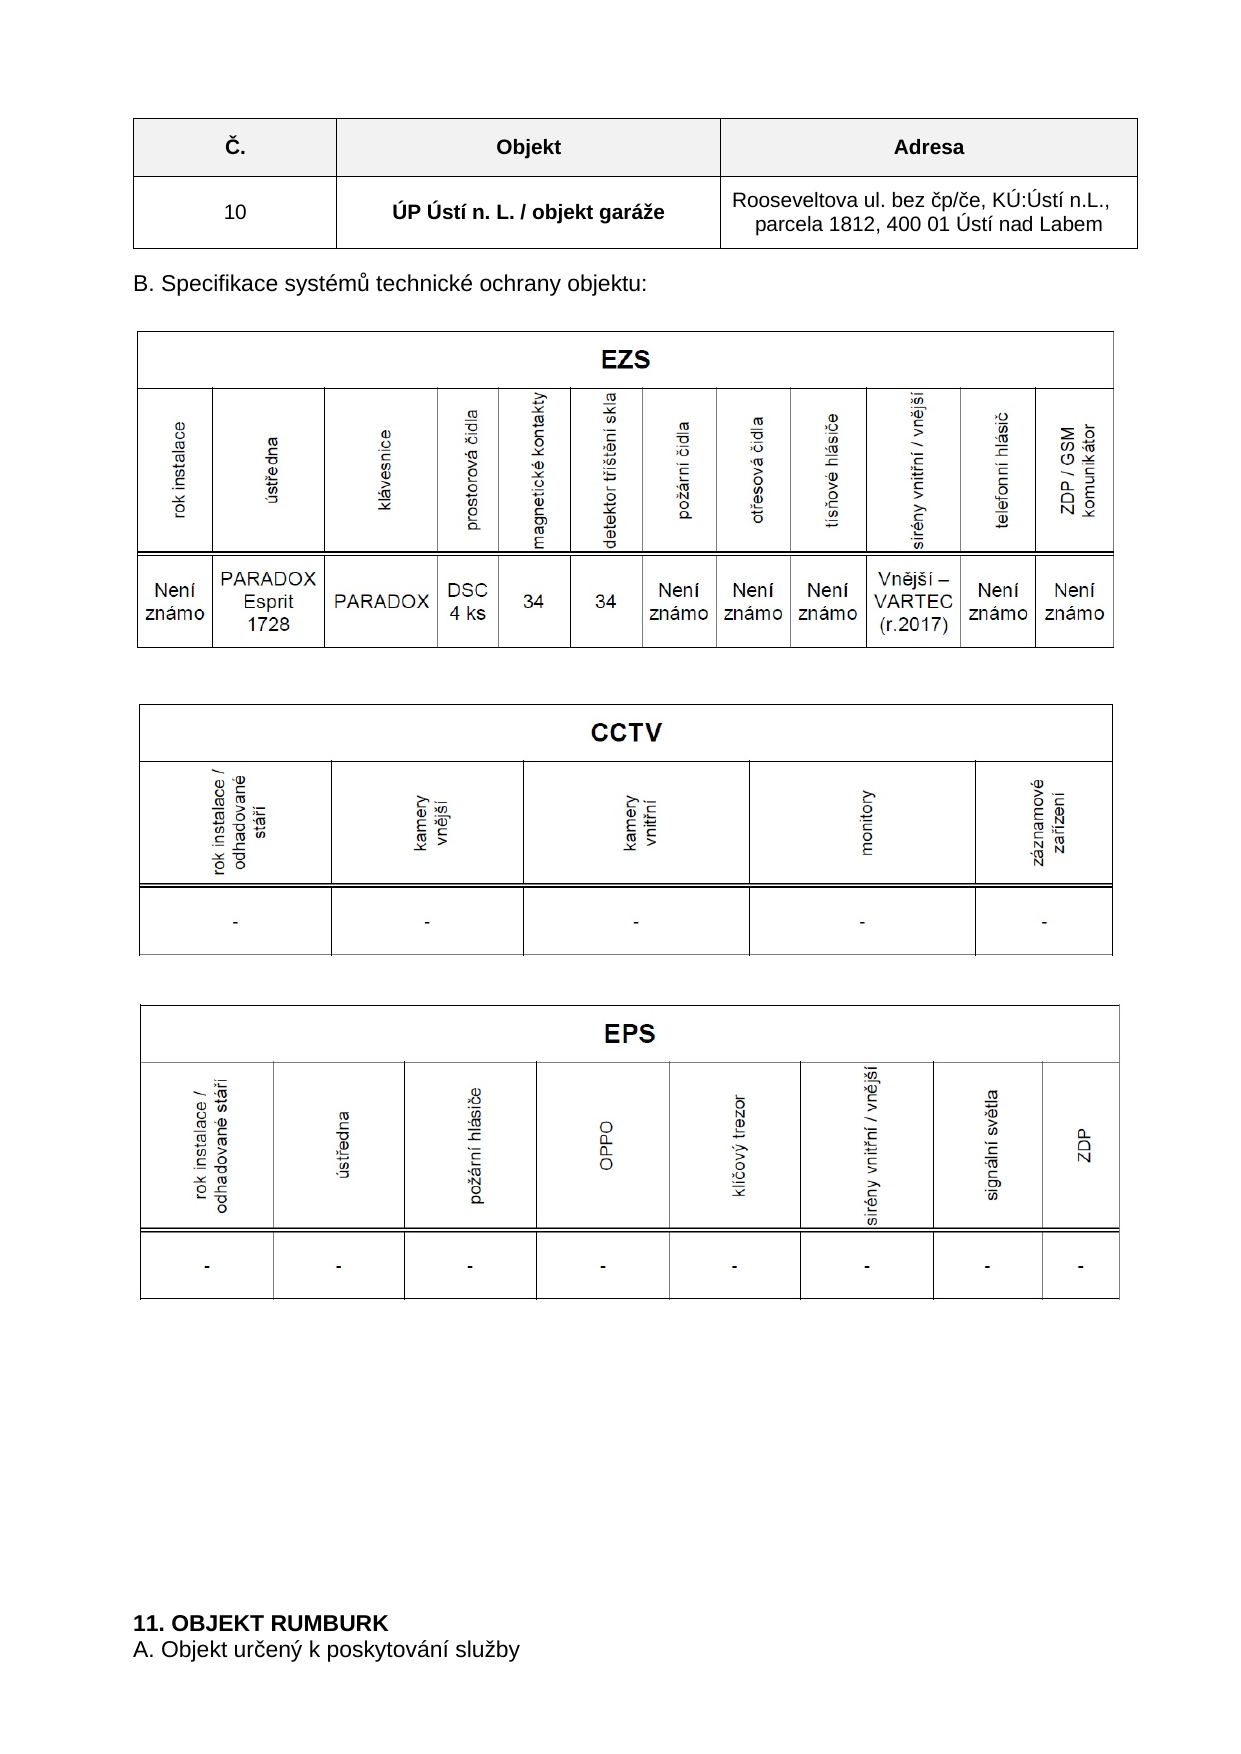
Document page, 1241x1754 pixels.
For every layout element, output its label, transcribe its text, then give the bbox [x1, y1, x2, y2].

picture [134, 998, 1124, 1306]
picture [132, 325, 1122, 963]
table_header Objekt [337, 119, 720, 176]
table_header Adresa [721, 119, 1137, 176]
table_cell Rooseveltova ul. bez čp/če, KÚ:Ústí n.L., parcela 1812, 400 01 Ústí nad Labem [721, 177, 1137, 247]
table_cell 10 [134, 177, 336, 247]
table_header Č. [134, 119, 336, 176]
text B. Specifikace systémů technické ochrany objektu: [133, 270, 1122, 296]
text A. Objekt určený k poskytování služby [133, 1636, 1122, 1662]
table_cell ÚP Ústí n. L. / objekt garáže [337, 177, 720, 247]
text 11. OBJEKT RUMBURK [133, 1609, 1122, 1636]
